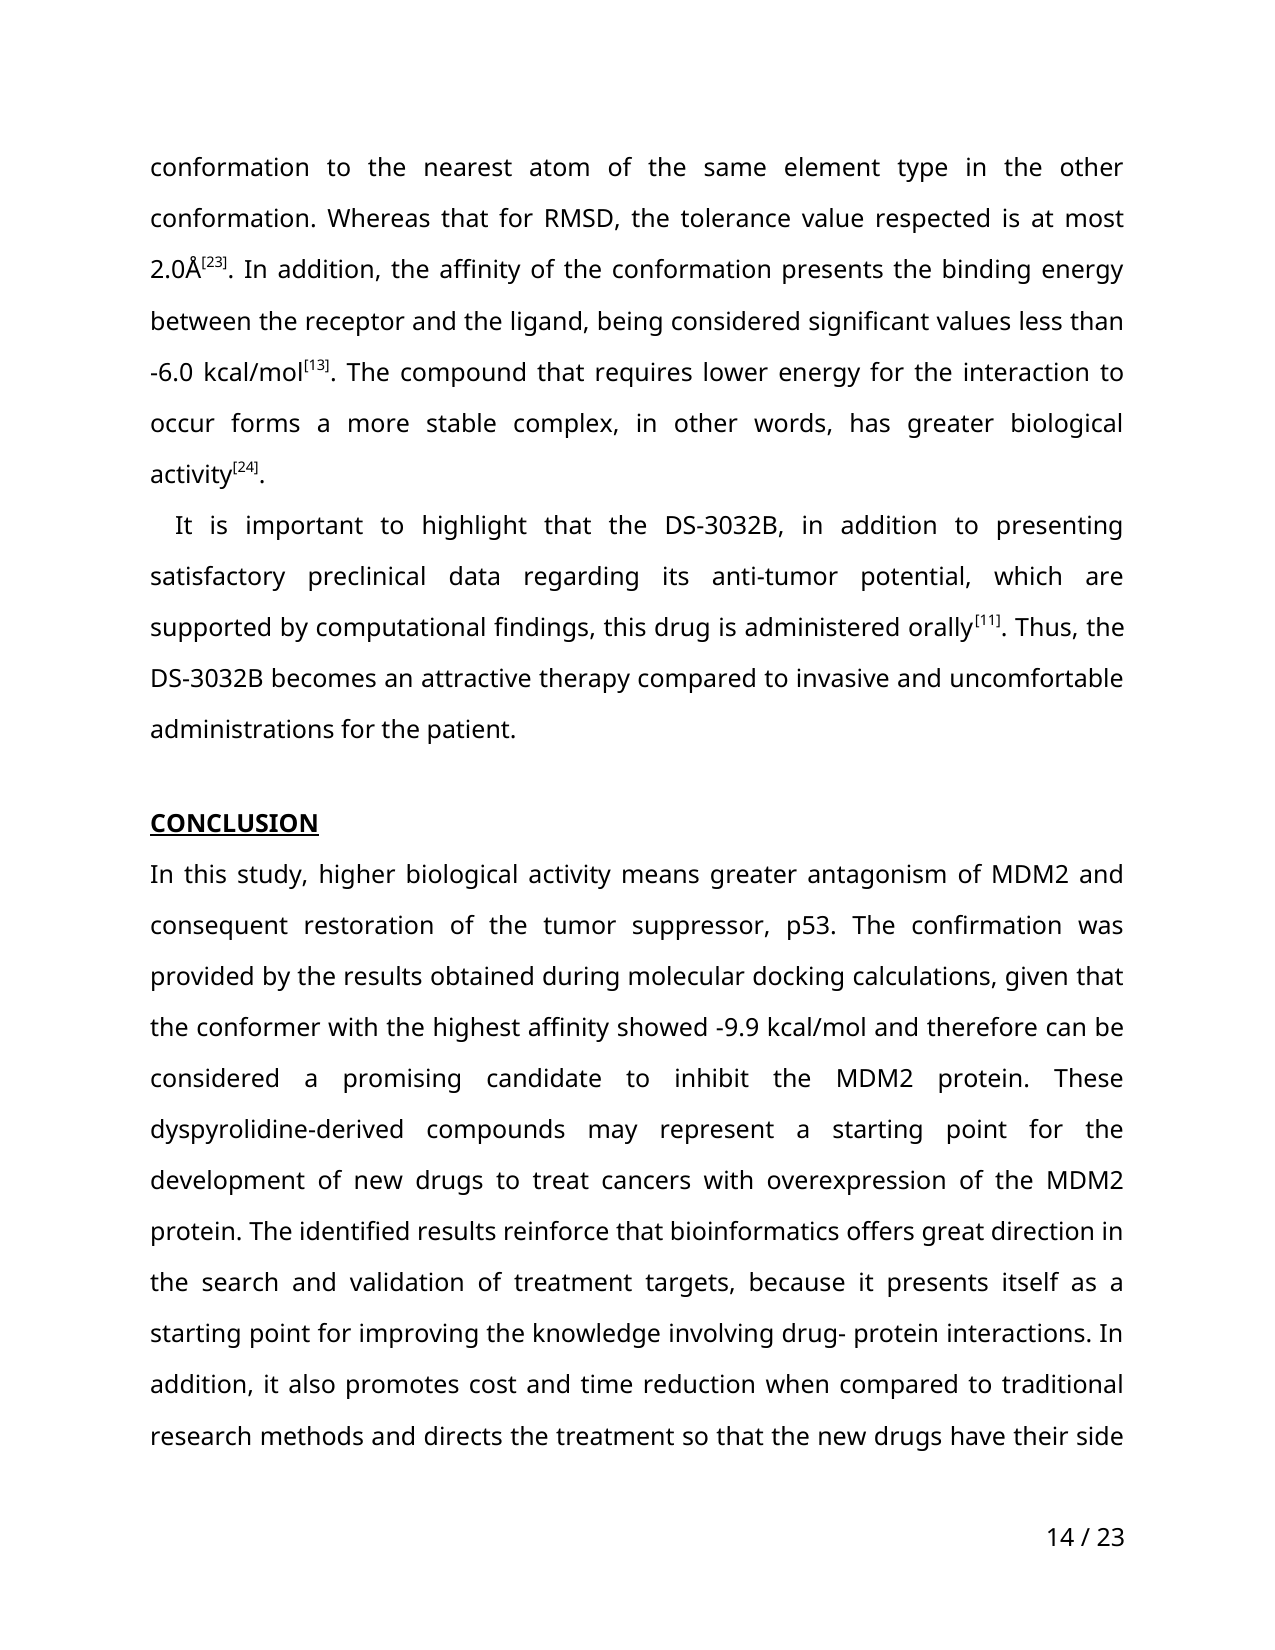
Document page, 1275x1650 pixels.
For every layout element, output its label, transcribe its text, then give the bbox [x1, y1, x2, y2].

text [150, 857, 1125, 1452]
text CONCLUSION [150, 806, 1125, 840]
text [150, 150, 1125, 490]
text It is important to highlight that the DS-3032B, in addition to presenting satisfactory preclinical data regarding its anti-tumor potential, which are supported by computational findings, this drug is administered orally[11]. Thus, the DS-3032B becomes an attractive therapy compared to invasive and uncomfortable administrations for the patient. [150, 507, 1125, 746]
